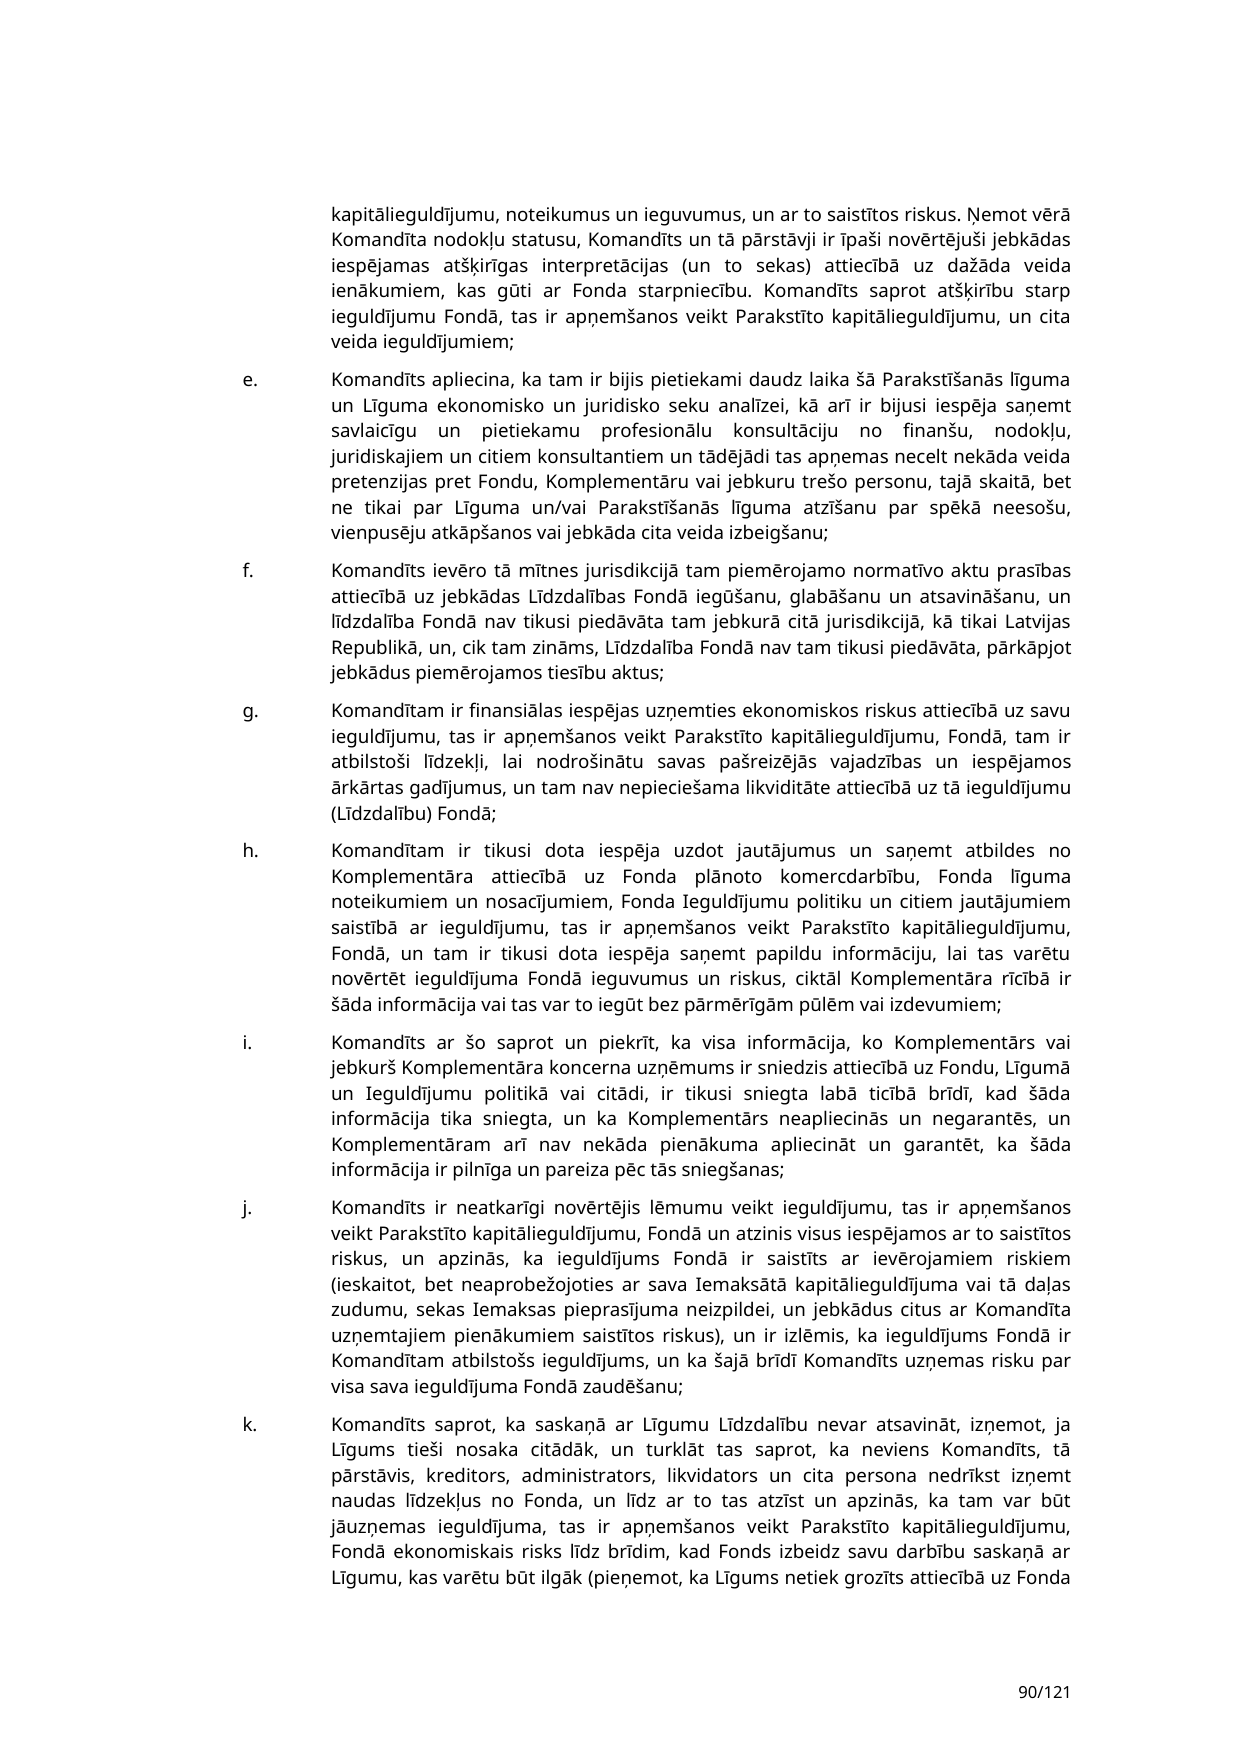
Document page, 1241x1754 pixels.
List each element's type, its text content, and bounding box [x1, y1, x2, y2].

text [242, 201, 1072, 354]
text Komandīts ar šo saprot un piekrīt, ka visa informācija, ko Komplementārs vai jebkurš Komplementāra koncerna uzņēmums ir sniedzis attiecībā uz Fondu, Līgumā un Ieguldījumu politikā vai citādi, ir tikusi sniegta labā ticībā brīdī, kad šāda informācija tika sniegta, un ka Komplementārs neapliecinās un negarantēs, un Komplementāram arī nav nekāda pienākuma apliecināt un garantēt, ka šāda informācija ir pilnīga un pareiza pēc tās sniegšanas; [242, 1029, 1072, 1182]
text Komandītam ir tikusi dota iespēja uzdot jautājumus un saņemt atbildes no Komplementāra attiecībā uz Fonda plānoto komercdarbību, Fonda līguma noteikumiem un nosacījumiem, Fonda Ieguldījumu politiku un citiem jautājumiem saistībā ar ieguldījumu, tas ir apņemšanos veikt Parakstīto kapitālieguldījumu, Fondā, un tam ir tikusi dota iespēja saņemt papildu informāciju, lai tas varētu novērtēt ieguldījuma Fondā ieguvumus un riskus, ciktāl Komplementāra rīcībā ir šāda informācija vai tas var to iegūt bez pārmērīgām pūlēm vai izdevumiem; [242, 838, 1072, 1016]
text Komandīts apliecina, ka tam ir bijis pietiekami daudz laika šā Parakstīšanās līguma un Līguma ekonomisko un juridisko seku analīzei, kā arī ir bijusi iespēja saņemt savlaicīgu un pietiekamu profesionālu konsultāciju no finanšu, nodokļu, juridiskajiem un citiem konsultantiem un tādējādi tas apņemas necelt nekāda veida pretenzijas pret Fondu, Komplementāru vai jebkuru trešo personu, tajā skaitā, bet ne tikai par Līguma un/vai Parakstīšanās līguma atzīšanu par spēkā neesošu, vienpusēju atkāpšanos vai jebkāda cita veida izbeigšanu; [242, 366, 1072, 545]
text Komandītam ir finansiālas iespējas uzņemties ekonomiskos riskus attiecībā uz savu ieguldījumu, tas ir apņemšanos veikt Parakstīto kapitālieguldījumu, Fondā, tam ir atbilstoši līdzekļi, lai nodrošinātu savas pašreizējās vajadzības un iespējamos ārkārtas gadījumus, un tam nav nepieciešama likviditāte attiecībā uz tā ieguldījumu (Līdzdalību) Fondā; [242, 698, 1072, 825]
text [242, 1411, 1072, 1590]
text Komandīts ir neatkarīgi novērtējis lēmumu veikt ieguldījumu, tas ir apņemšanos veikt Parakstīto kapitālieguldījumu, Fondā un atzinis visus iespējamos ar to saistītos riskus, un apzinās, ka ieguldījums Fondā ir saistīts ar ievērojamiem riskiem (ieskaitot, bet neaprobežojoties ar sava Iemaksātā kapitālieguldījuma vai tā daļas zudumu, sekas Iemaksas pieprasījuma neizpildei, un jebkādus citus ar Komandīta uzņemtajiem pienākumiem saistītos riskus), un ir izlēmis, ka ieguldījums Fondā ir Komandītam atbilstošs ieguldījums, un ka šajā brīdī Komandīts uzņemas risku par visa sava ieguldījuma Fondā zaudēšanu; [242, 1194, 1072, 1399]
text Komandīts ievēro tā mītnes jurisdikcijā tam piemērojamo normatīvo aktu prasības attiecībā uz jebkādas Līdzdalības Fondā iegūšanu, glabāšanu un atsavināšanu, un līdzdalība Fondā nav tikusi piedāvāta tam jebkurā citā jurisdikcijā, kā tikai Latvijas Republikā, un, cik tam zināms, Līdzdalība Fondā nav tam tikusi piedāvāta, pārkāpjot jebkādus piemērojamos tiesību aktus; [242, 558, 1072, 685]
